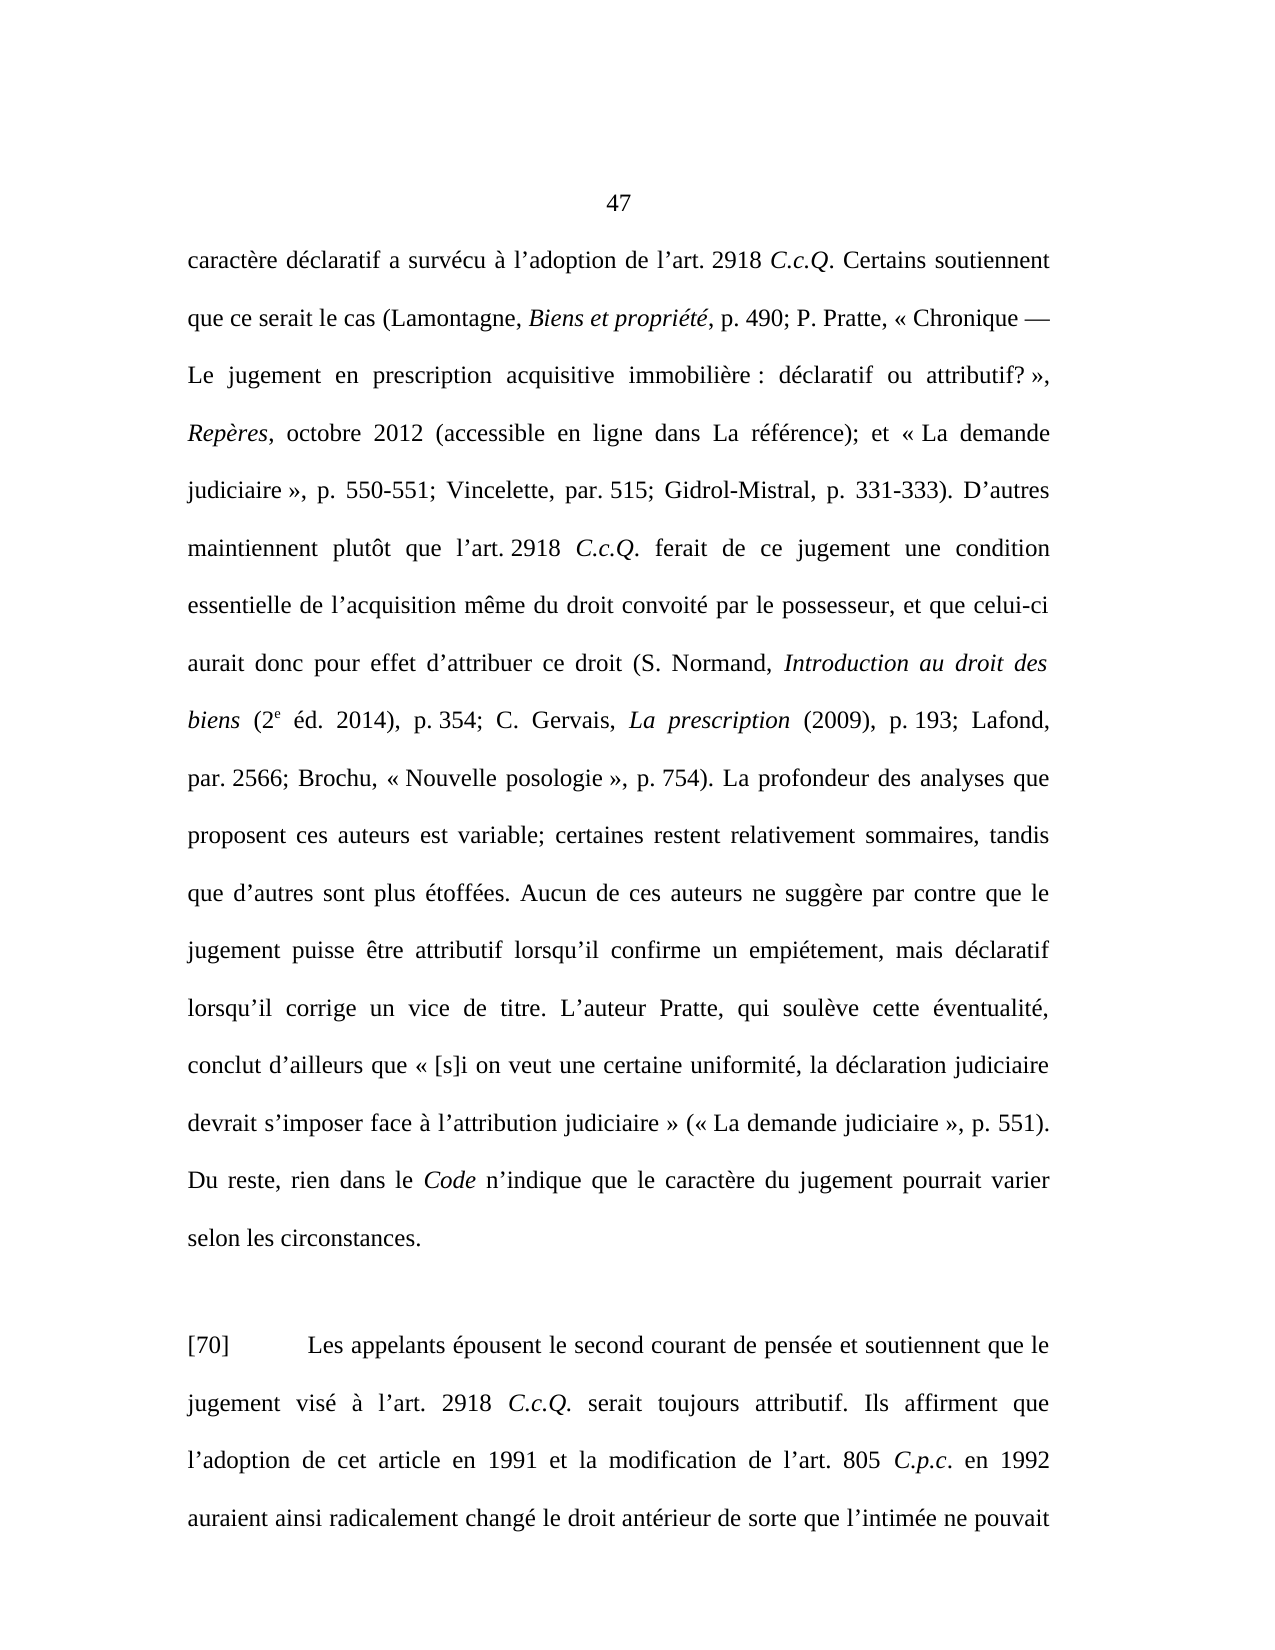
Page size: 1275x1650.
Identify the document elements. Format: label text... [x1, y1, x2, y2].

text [187, 1330, 1050, 1531]
